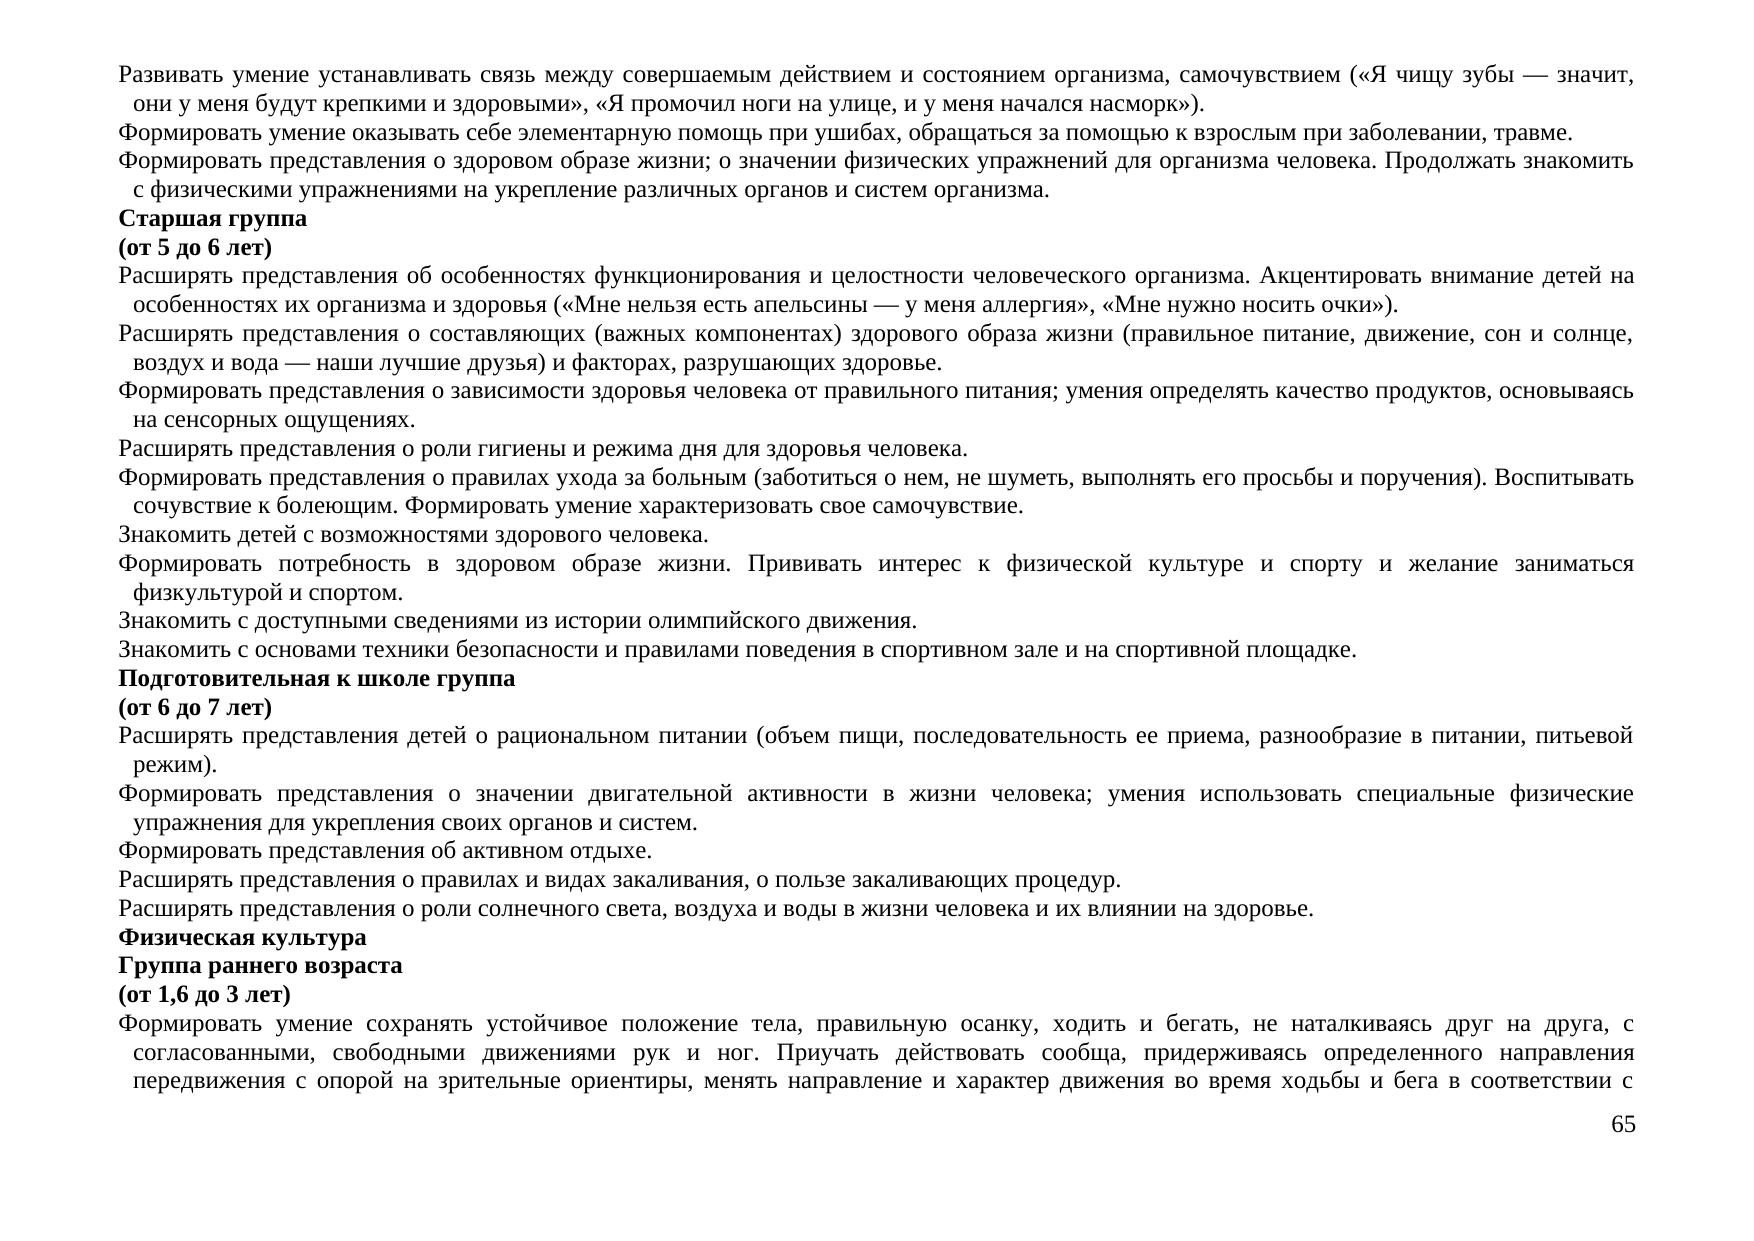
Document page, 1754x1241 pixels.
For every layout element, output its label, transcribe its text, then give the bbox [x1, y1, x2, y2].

text Расширять представления о правилах и видах закаливания, о пользе закаливающих процедур. [118, 864, 1636, 893]
text Формировать потребность в здоровом образе жизни. Прививать интерес к физической культуре и спорту и желание заниматься физкультурой и спортом. [118, 548, 1636, 605]
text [118, 1008, 1636, 1094]
text Знакомить с доступными сведениями из истории олимпийского движения. [118, 605, 1636, 634]
text Формировать представления о зависимости здоровья человека от правильного питания; умения определять качество продуктов, основываясь на сенсорных ощущениях. [118, 375, 1636, 433]
text Расширять представления об особенностях функционирования и целостности человеческого организма. Акцентировать внимание детей на особенностях их организма и здоровья («Мне нельзя есть апельсины — у меня аллергия», «Мне нужно носить очки»). [118, 260, 1636, 318]
text Расширять представления детей о рациональном питании (объем пищи, последовательность ее приема, разнообразие в питании, питьевой режим). [118, 720, 1636, 778]
text Знакомить с основами техники безопасности и правилами поведения в спортивном зале и на спортивной площадке. [118, 634, 1636, 663]
text Формировать представления о значении двигательной активности в жизни человека; умения использовать специальные физические упражнения для укрепления своих органов и систем. [118, 778, 1636, 835]
text Формировать представления о правилах ухода за больным (заботиться о нем, не шуметь, выполнять его просьбы и поручения). Воспитывать сочувствие к болеющим. Формировать умение характеризовать свое самочувствие. [118, 462, 1636, 519]
text Расширять представления о роли гигиены и режима дня для здоровья человека. [118, 433, 1636, 462]
text Развивать умение устанавливать связь между совершаемым действием и состоянием организма, самочувствием («Я чищу зубы — значит, они у меня будут крепкими и здоровыми», «Я промочил ноги на улице, и у меня начался насморк»). [118, 59, 1636, 117]
text (от 5 до 6 лет) [118, 232, 1636, 260]
text Формировать представления об активном отдыхе. [118, 835, 1636, 864]
text Формировать умение оказывать себе элементарную помощь при ушибах, обращаться за помощью к взрослым при заболевании, травме. [118, 117, 1636, 145]
text (от 1,6 до 3 лет) [118, 979, 1636, 1008]
text Старшая группа [118, 203, 1636, 232]
text Расширять представления о составляющих (важных компонентах) здорового образа жизни (правильное питание, движение, сон и солнце, воздух и вода — наши лучшие друзья) и факторах, разрушающих здоровье. [118, 318, 1636, 375]
text Физическая культура [118, 922, 1636, 950]
text Расширять представления о роли солнечного света, воздуха и воды в жизни человека и их влиянии на здоровье. [118, 893, 1636, 922]
text Подготовительная к школе группа [118, 663, 1636, 692]
text Формировать представления о здоровом образе жизни; о значении физических упражнений для организма человека. Продолжать знакомить с физическими упражнениями на укрепление различных органов и систем организма. [118, 145, 1636, 203]
text (от 6 до 7 лет) [118, 692, 1636, 720]
text Группа раннего возраста [118, 950, 1636, 979]
text Знакомить детей с возможностями здорового человека. [118, 519, 1636, 548]
